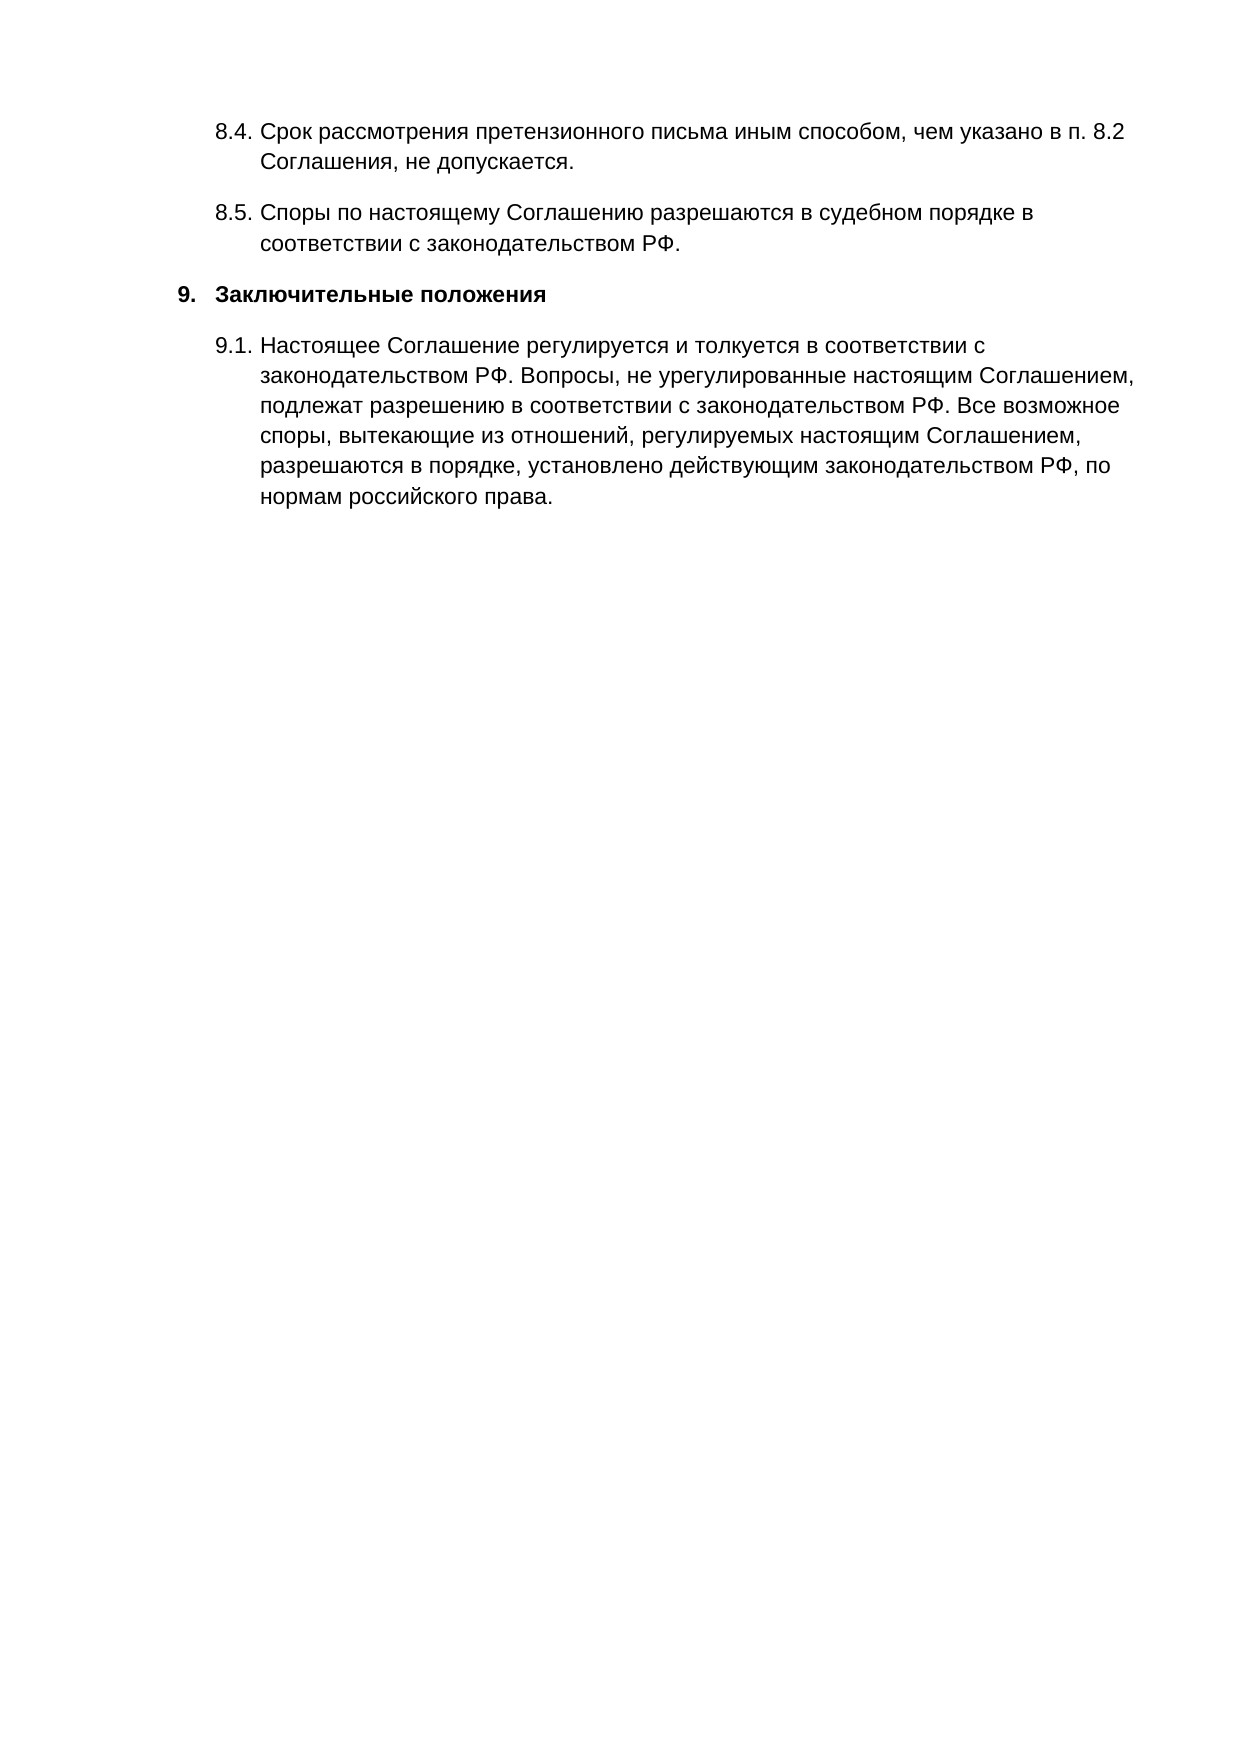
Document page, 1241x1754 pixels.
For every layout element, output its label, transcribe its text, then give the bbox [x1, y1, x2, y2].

list Заключительные положения [177, 281, 1152, 307]
list Споры по настоящему Соглашению разрешаются в судебном порядке в соответствии с законодательством РФ. [215, 199, 1152, 256]
list Срок рассмотрения претензионного письма иным способом, чем указано в п. 8.2 Соглашения, не допускается. [215, 118, 1152, 175]
list Настоящее Соглашение регулируется и толкуется в соответствии с законодательством РФ. Вопросы, не урегулированные настоящим Соглашением, подлежат разрешению в соответствии с законодательством РФ. Все возможное споры, вытекающие из отношений, регулируемых настоящим Соглашением, разрешаются в порядке, установлено действующим законодательством РФ, по нормам российского права. [215, 332, 1152, 509]
